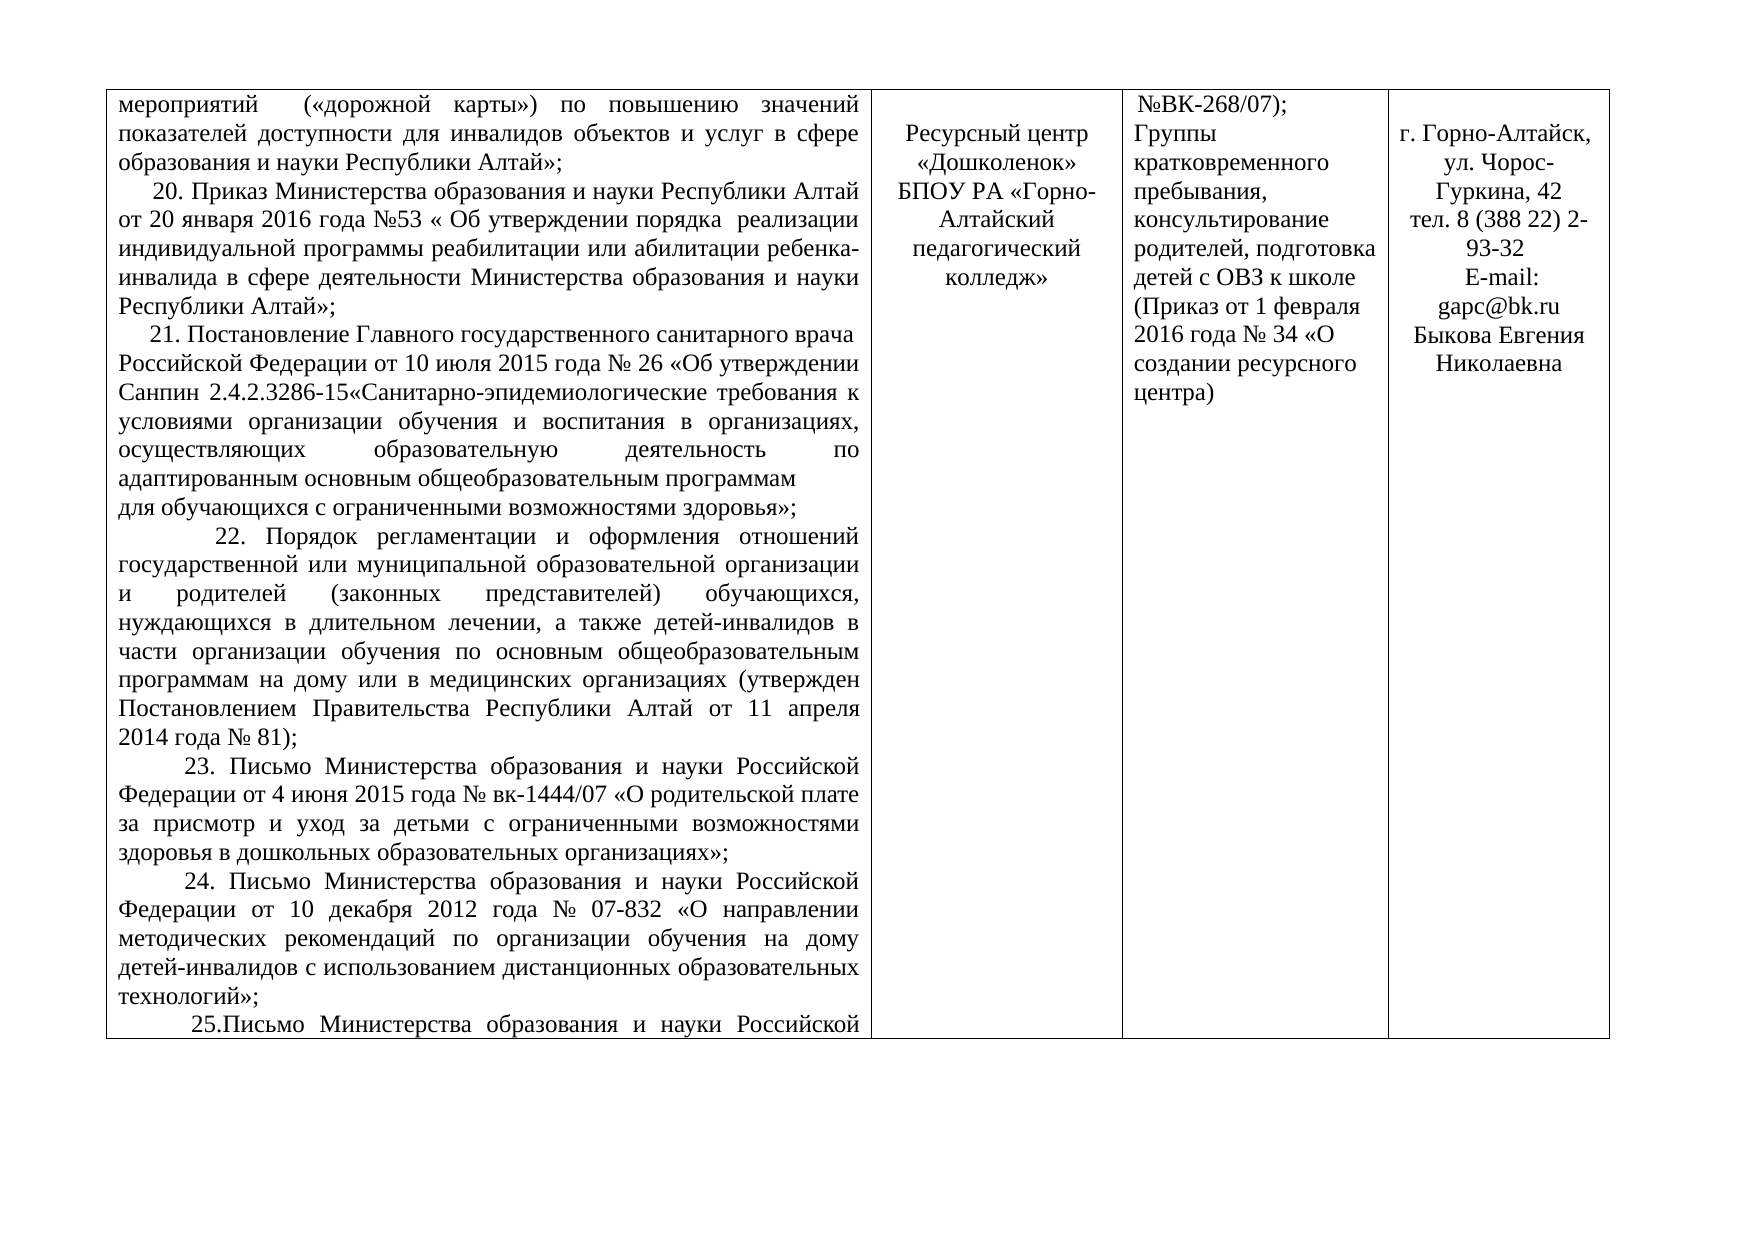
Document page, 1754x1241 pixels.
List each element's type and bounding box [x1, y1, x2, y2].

table_cell [872, 90, 1122, 1038]
table_cell [1389, 90, 1609, 1038]
table_cell [107, 90, 871, 1038]
table_cell [1123, 90, 1388, 1038]
